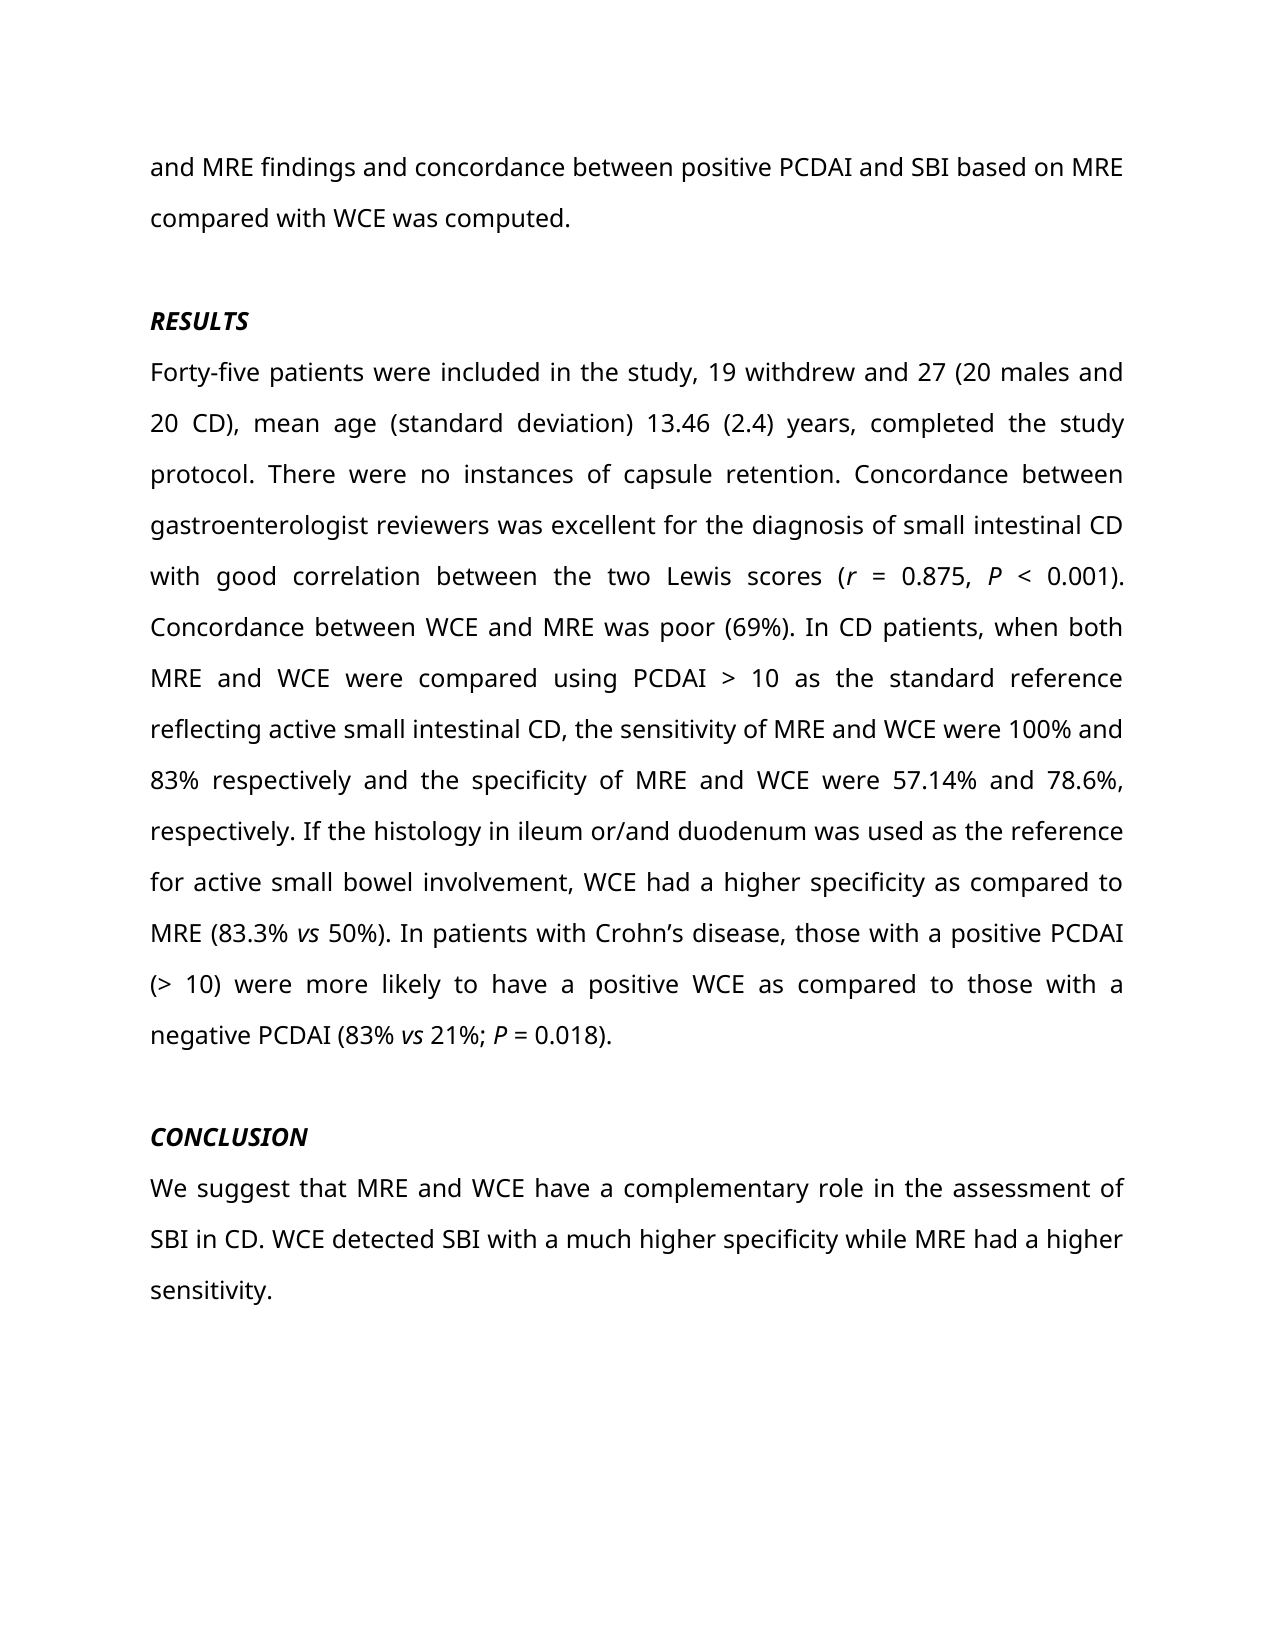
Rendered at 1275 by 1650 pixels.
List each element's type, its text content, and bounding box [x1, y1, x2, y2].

text We suggest that MRE and WCE have a complementary role in the assessment of SBI in CD. WCE detected SBI with a much higher specificity while MRE had a higher sensitivity. [150, 1171, 1125, 1307]
text RESULTS [150, 303, 1125, 337]
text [150, 150, 1125, 235]
text CONCLUSION [150, 1120, 1125, 1154]
text Forty-five patients were included in the study, 19 withdrew and 27 (20 males and 20 CD), mean age (standard deviation) 13.46 (2.4) years, completed the study protocol. There were no instances of capsule retention. Concordance between gastroenterologist reviewers was excellent for the diagnosis of small intestinal CD with good correlation between the two Lewis scores (r = 0.875, P < 0.001). Concordance between WCE and MRE was poor (69%). In CD patients, when both MRE and WCE were compared using PCDAI > 10 as the standard reference reflecting active small intestinal CD, the sensitivity of MRE and WCE were 100% and 83% respectively and the specificity of MRE and WCE were 57.14% and 78.6%, respectively. If the histology in ileum or/and duodenum was used as the reference for active small bowel involvement, WCE had a higher specificity as compared to MRE (83.3% vs 50%). In patients with Crohn’s disease, those with a positive PCDAI (> 10) were more likely to have a positive WCE as compared to those with a negative PCDAI (83% vs 21%; P = 0.018). [150, 354, 1125, 1052]
